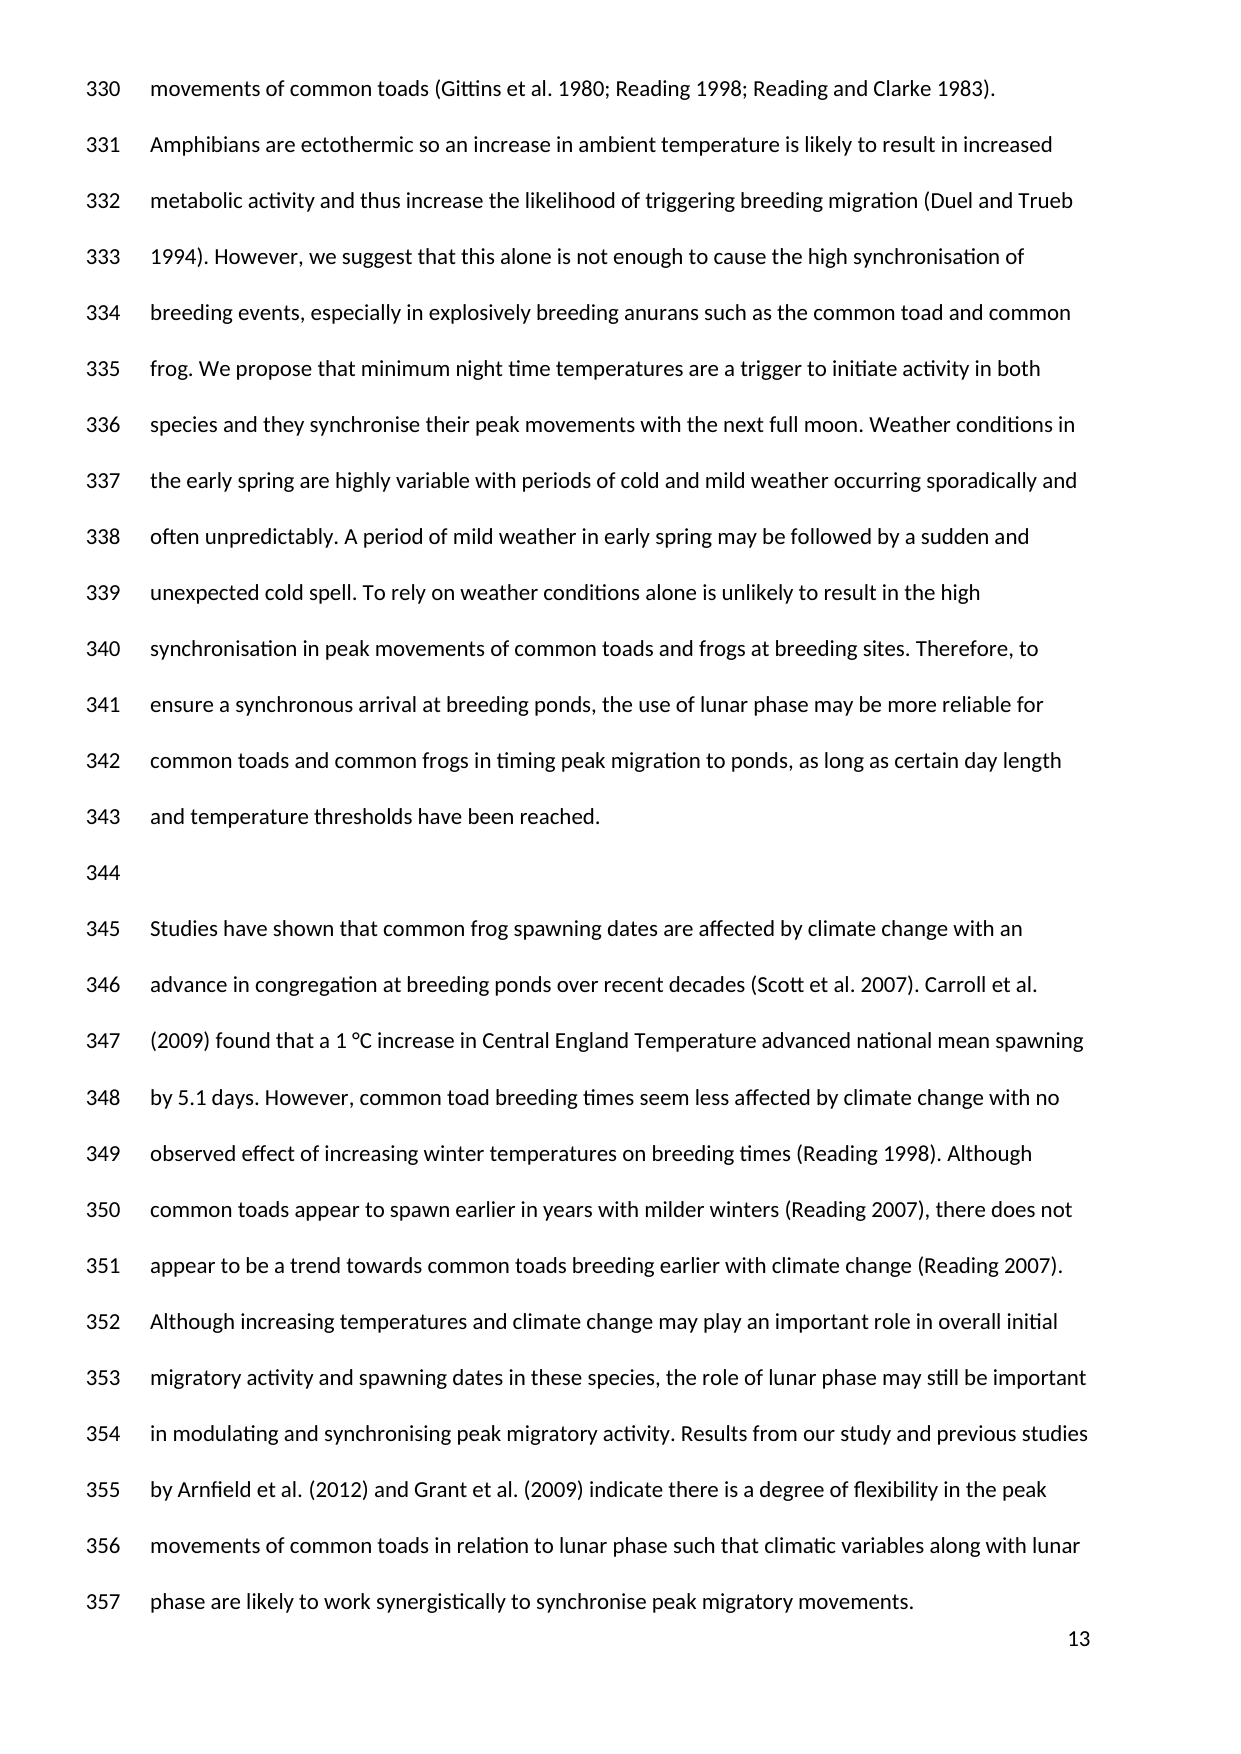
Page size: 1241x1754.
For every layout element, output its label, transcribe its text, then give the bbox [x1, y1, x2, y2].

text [150, 74, 1090, 830]
text Studies have shown that common frog spawning dates are affected by climate change with an advance in congregation at breeding ponds over recent decades (Scott et al. 2007). Carroll et al. (2009) found that a 1 °C increase in Central England Temperature advanced national mean spawning by 5.1 days. However, common toad breeding times seem less affected by climate change with no observed effect of increasing winter temperatures on breeding times (Reading 1998). Although common toads appear to spawn earlier in years with milder winters (Reading 2007), there does not appear to be a trend towards common toads breeding earlier with climate change (Reading 2007). Although increasing temperatures and climate change may play an important role in overall initial migratory activity and spawning dates in these species, the role of lunar phase may still be important in modulating and synchronising peak migratory activity. Results from our study and previous studies by Arnfield et al. (2012) and Grant et al. (2009) indicate there is a degree of flexibility in the peak movements of common toads in relation to lunar phase such that climatic variables along with lunar phase are likely to work synergistically to synchronise peak migratory movements. [150, 914, 1090, 1615]
